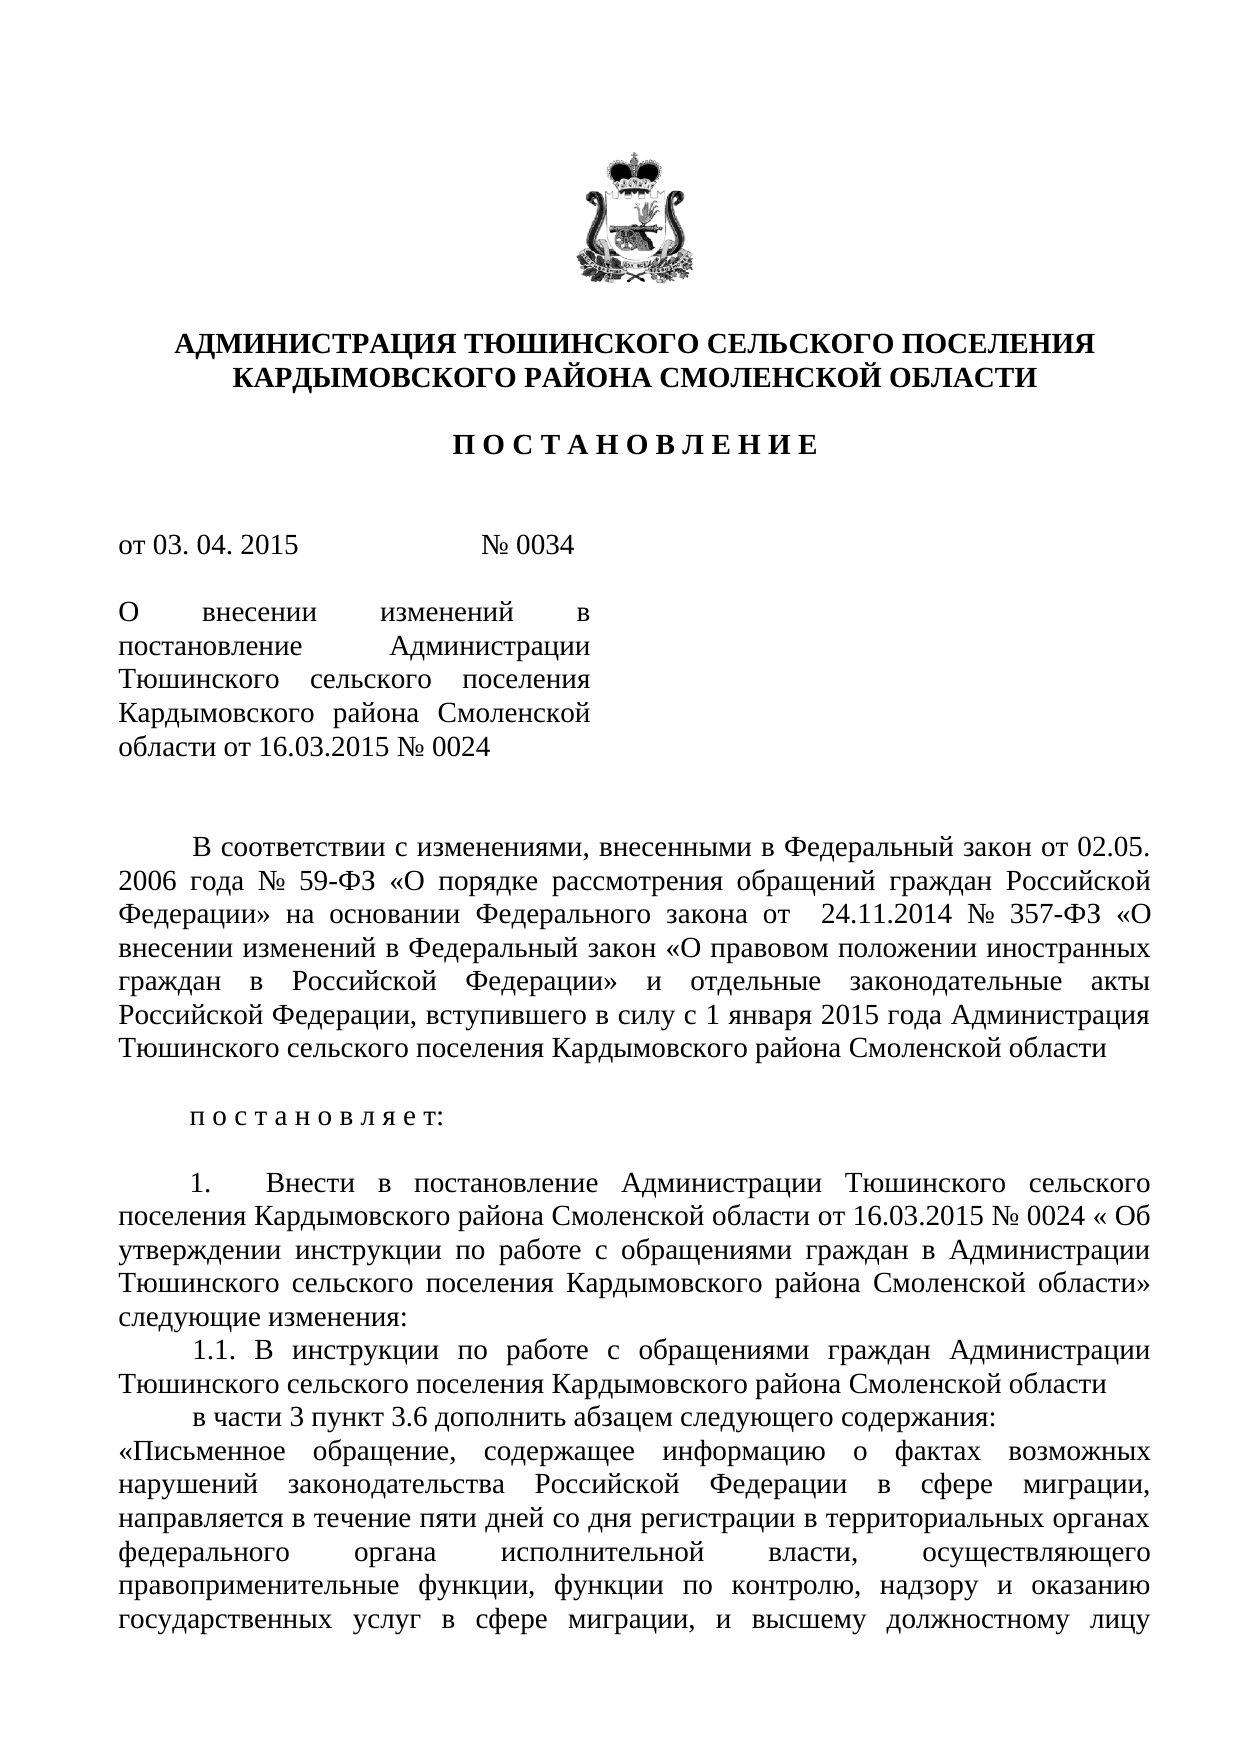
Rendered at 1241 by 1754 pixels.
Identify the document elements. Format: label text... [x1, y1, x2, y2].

text КАРДЫМОВСКОГО РАЙОНА СМОЛЕНСКОЙ ОБЛАСТИ [118, 360, 1152, 393]
list Внести в постановление Администрации Тюшинского сельского поселения Кардымовского района Смоленской области от 16.03.2015 № 0024 « Об утверждении инструкции по работе с обращениями граждан в Администрации Тюшинского сельского поселения Кардымовского района Смоленской области» следующие изменения: [118, 1165, 1152, 1332]
text 1.1. В инструкции по работе с обращениями граждан Администрации Тюшинского сельского поселения Кардымовского района Смоленской области [118, 1332, 1152, 1399]
text В соответствии с изменениями, внесенными в Федеральный закон от 02.05. 2006 года № 59-ФЗ «О порядке рассмотрения обращений граждан Российской Федерации» на основании Федерального закона от 24.11.2014 № 357-ФЗ «О внесении изменений в Федеральный закон «О правовом положении иностранных граждан в Российской Федерации» и отдельные законодательные акты Российской Федерации, вступившего в силу с 1 января 2015 года Администрация Тюшинского сельского поселения Кардымовского района Смоленской области [118, 829, 1152, 1064]
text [118, 1433, 1152, 1634]
picture [570, 152, 699, 293]
text АДМИНИСТРАЦИЯ ТЮШИНСКОГО СЕЛЬСКОГО ПОСЕЛЕНИЯ [118, 326, 1152, 360]
text от 03. 04. 2015 № 0034 [118, 527, 1152, 561]
text в части 3 пункт 3.6 дополнить абзацем следующего содержания: [118, 1399, 1152, 1433]
text п о с т а н о в л я е т: [118, 1098, 1152, 1131]
text П О С Т А Н О В Л Е Н И Е [118, 427, 1152, 460]
text О внесении изменений в постановление Администрации Тюшинского сельского поселения Кардымовского района Смоленской области от 16.03.2015 № 0024 [118, 594, 591, 762]
